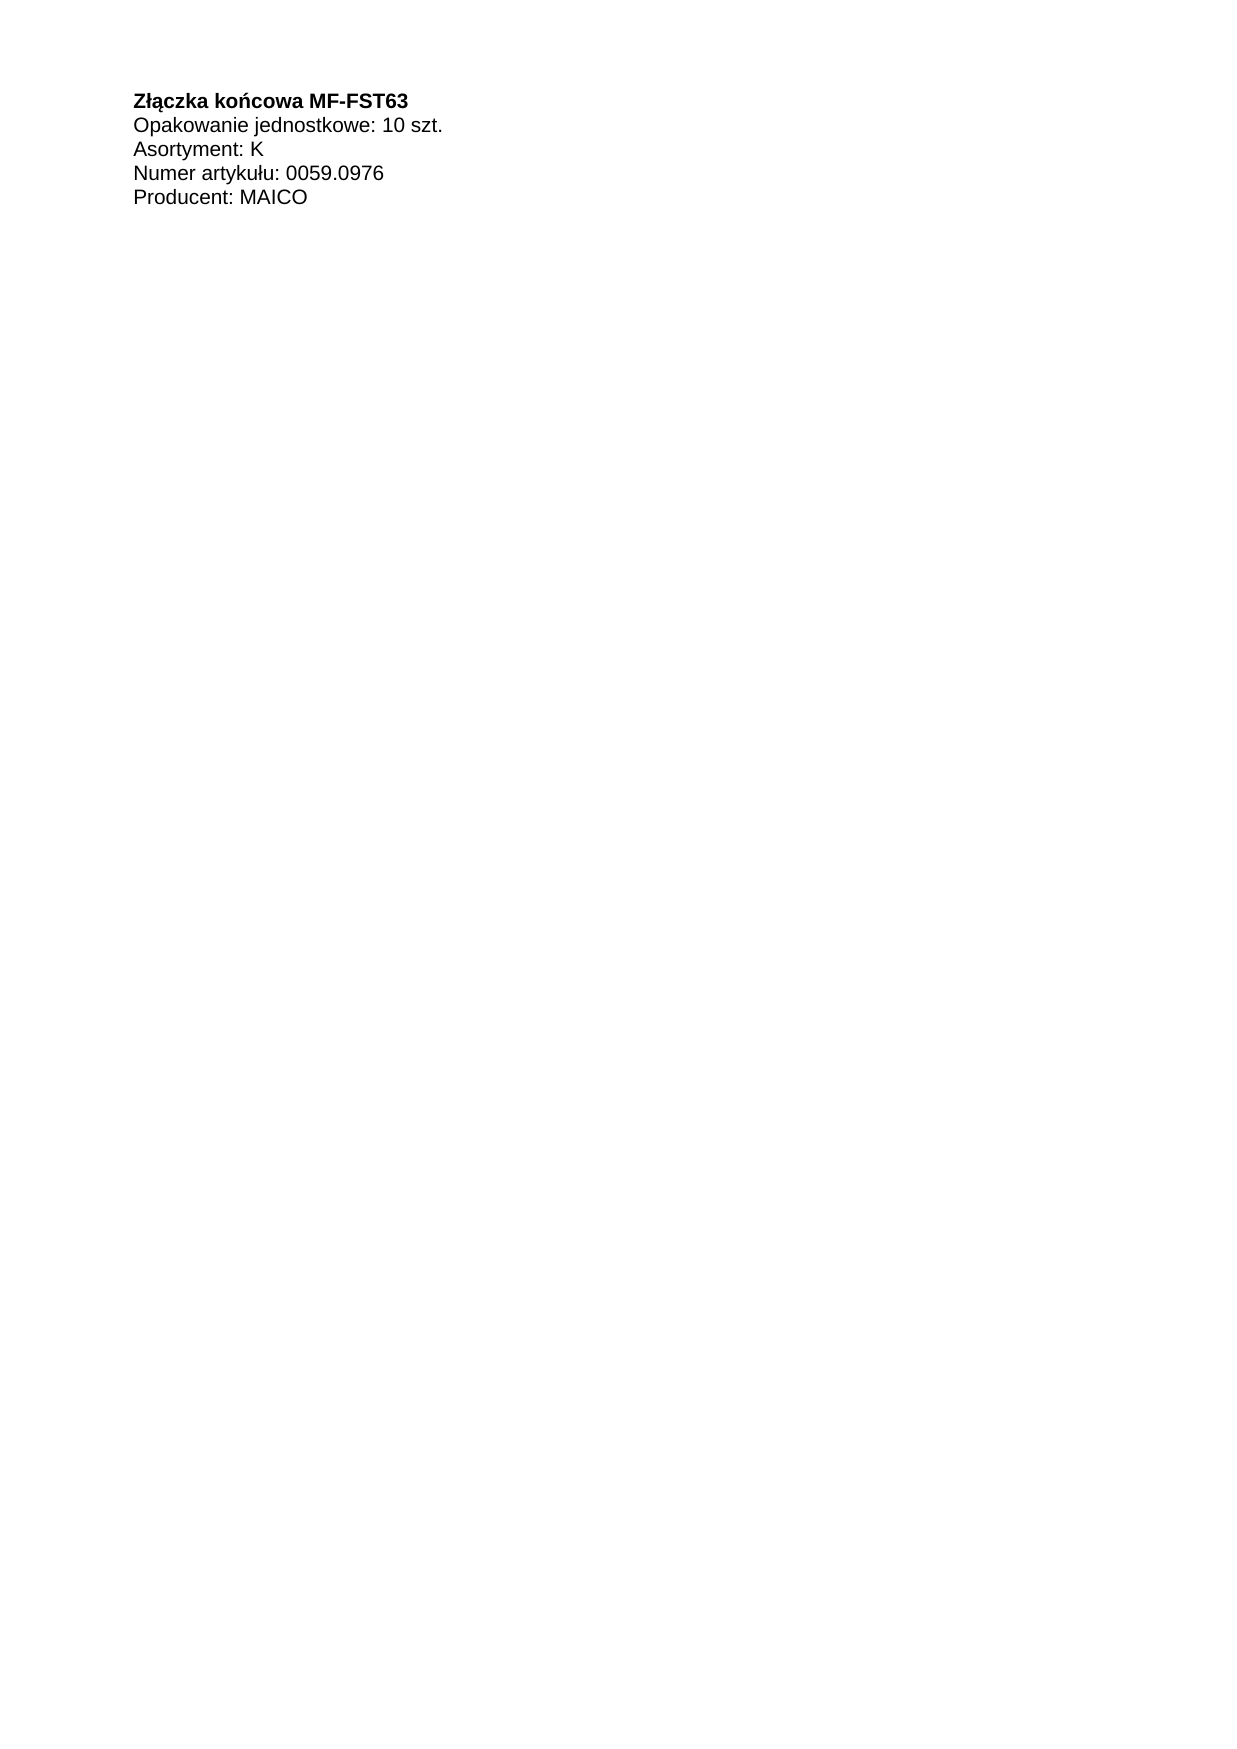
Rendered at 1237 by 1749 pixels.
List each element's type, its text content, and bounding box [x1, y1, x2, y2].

text Złączka końcowa MF-FST63Opakowanie jednostkowe: 10 szt.Asortyment: K Numer artykułu: 0059.0976Producent: MAICO [133, 89, 1148, 208]
